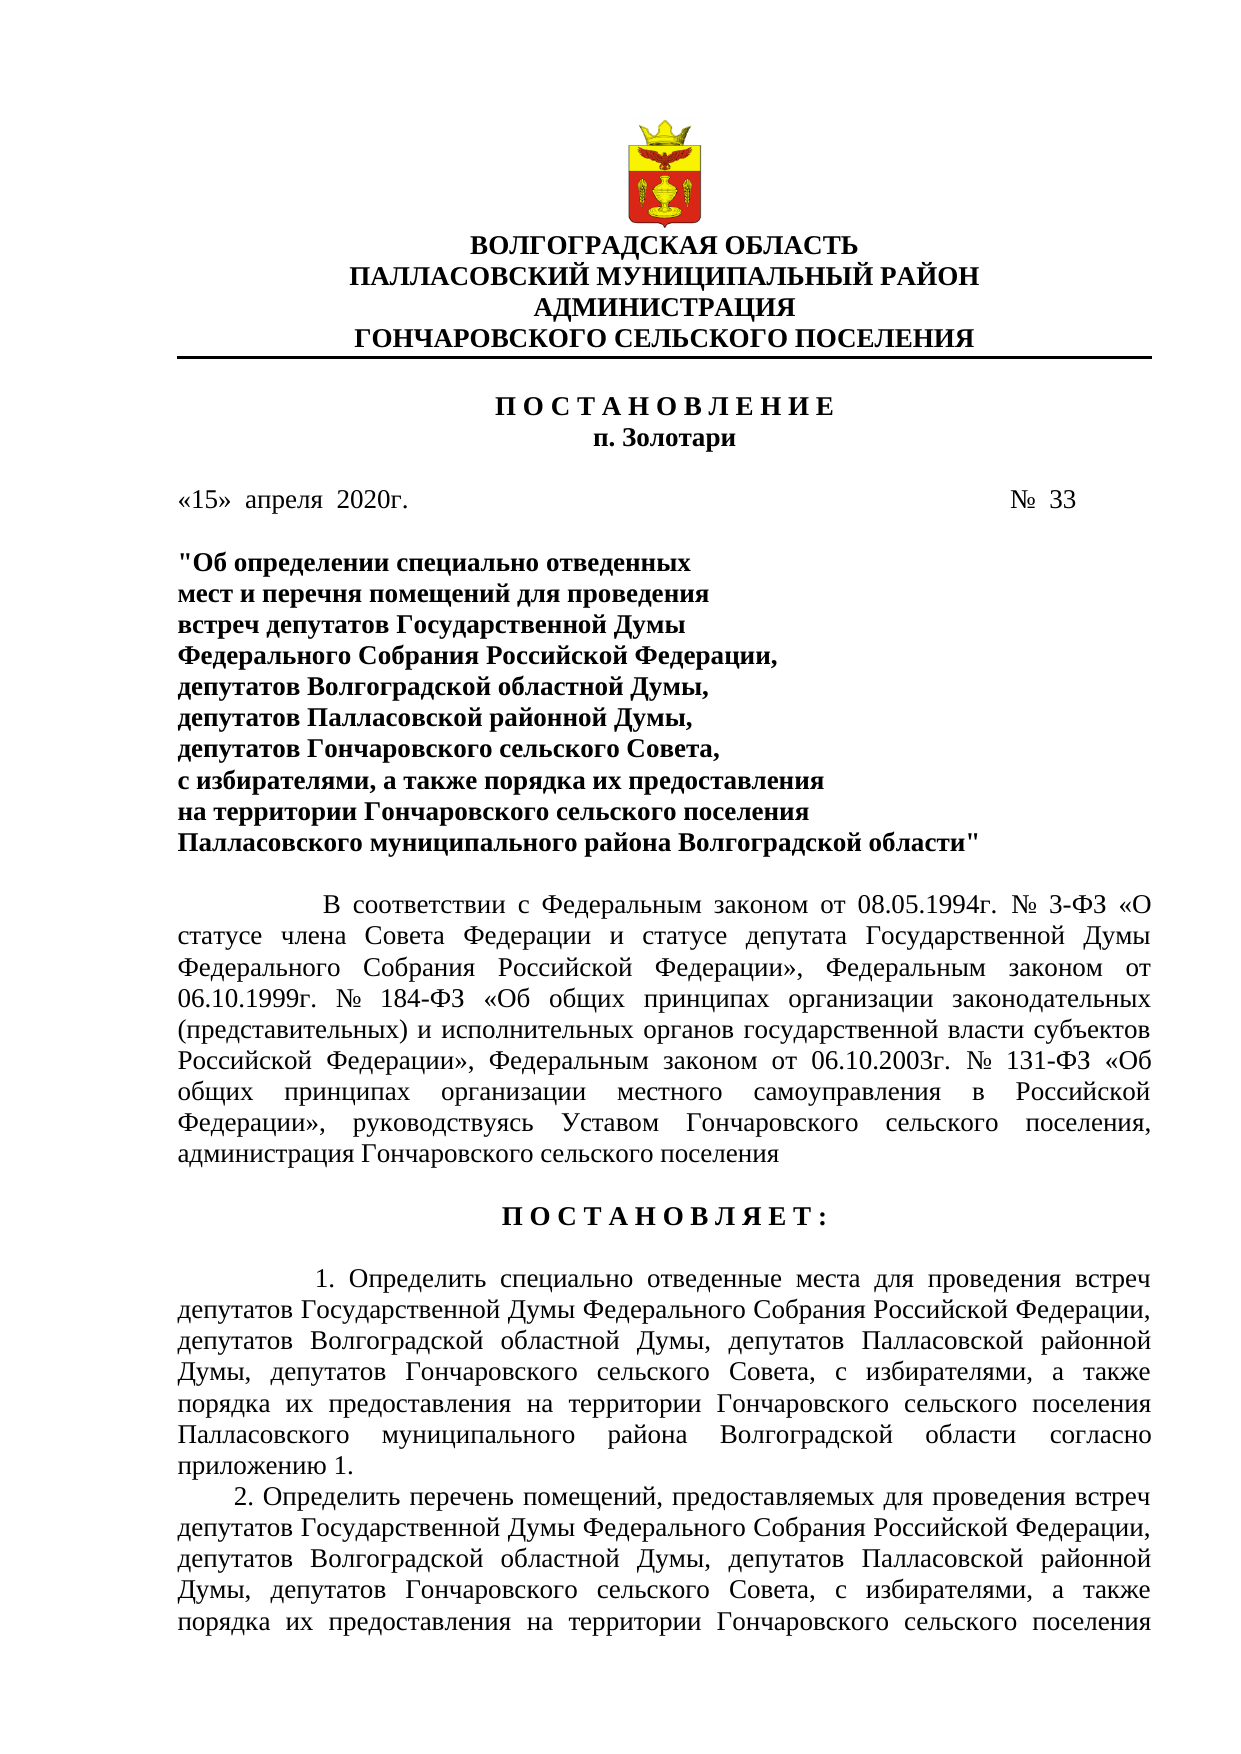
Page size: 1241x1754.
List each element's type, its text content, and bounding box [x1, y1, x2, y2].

text на территории Гончаровского сельского поселения [177, 795, 1152, 826]
text Палласовского муниципального района Волгоградской области" [177, 826, 1152, 857]
text депутатов Гончаровского сельского Совета, [177, 733, 1152, 764]
picture [627, 118, 702, 229]
text «15» апреля 2020г. № 33 [177, 483, 1152, 514]
text ВОЛГОГРАДСКАЯ ОБЛАСТЬ [177, 229, 1152, 260]
text мест и перечня помещений для проведения [177, 577, 1152, 608]
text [177, 1480, 1152, 1636]
text Федерального Собрания Российской Федерации, [177, 639, 1152, 670]
text депутатов Волгоградской областной Думы, [177, 670, 1152, 701]
text "Об определении специально отведенных [177, 546, 1152, 577]
text П О С Т А Н О В Л Е Н И Е [177, 390, 1152, 421]
text депутатов Палласовской районной Думы, [177, 701, 1152, 733]
text с избирателями, а также порядка их предоставления [177, 764, 1152, 795]
text П О С Т А Н О В Л Я Е Т : [177, 1200, 1152, 1231]
text встреч депутатов Государственной Думы [177, 608, 1152, 639]
text В соответствии с Федеральным законом от 08.05.1994г. № 3-ФЗ «О статусе члена Совета Федерации и статусе депутата Государственной Думы Федерального Собрания Российской Федерации», Федеральным законом от 06.10.1999г. № 184-ФЗ «Об общих принципах организации законодательных (представительных) и исполнительных органов государственной власти субъектов Российской Федерации», Федеральным законом от 06.10.2003г. № 131-ФЗ «Об общих принципах организации местного самоуправления в Российской Федерации», руководствуясь Уставом Гончаровского сельского поселения, администрация Гончаровского сельского поселения [177, 888, 1152, 1169]
text п. Золотари [177, 421, 1152, 452]
text ГОНЧАРОВСКОГО СЕЛЬСКОГО ПОСЕЛЕНИЯ [177, 322, 1152, 356]
text 1. Определить специально отведенные места для проведения встреч депутатов Государственной Думы Федерального Собрания Российской Федерации, депутатов Волгоградской областной Думы, депутатов Палласовской районной Думы, депутатов Гончаровского сельского Совета, с избирателями, а также порядка их предоставления на территории Гончаровского сельского поселения Палласовского муниципального района Волгоградской области согласно приложению 1. [177, 1262, 1152, 1480]
text ПАЛЛАСОВСКИЙ МУНИЦИПАЛЬНЫЙ РАЙОН [177, 260, 1152, 291]
text АДМИНИСТРАЦИЯ [177, 291, 1152, 322]
